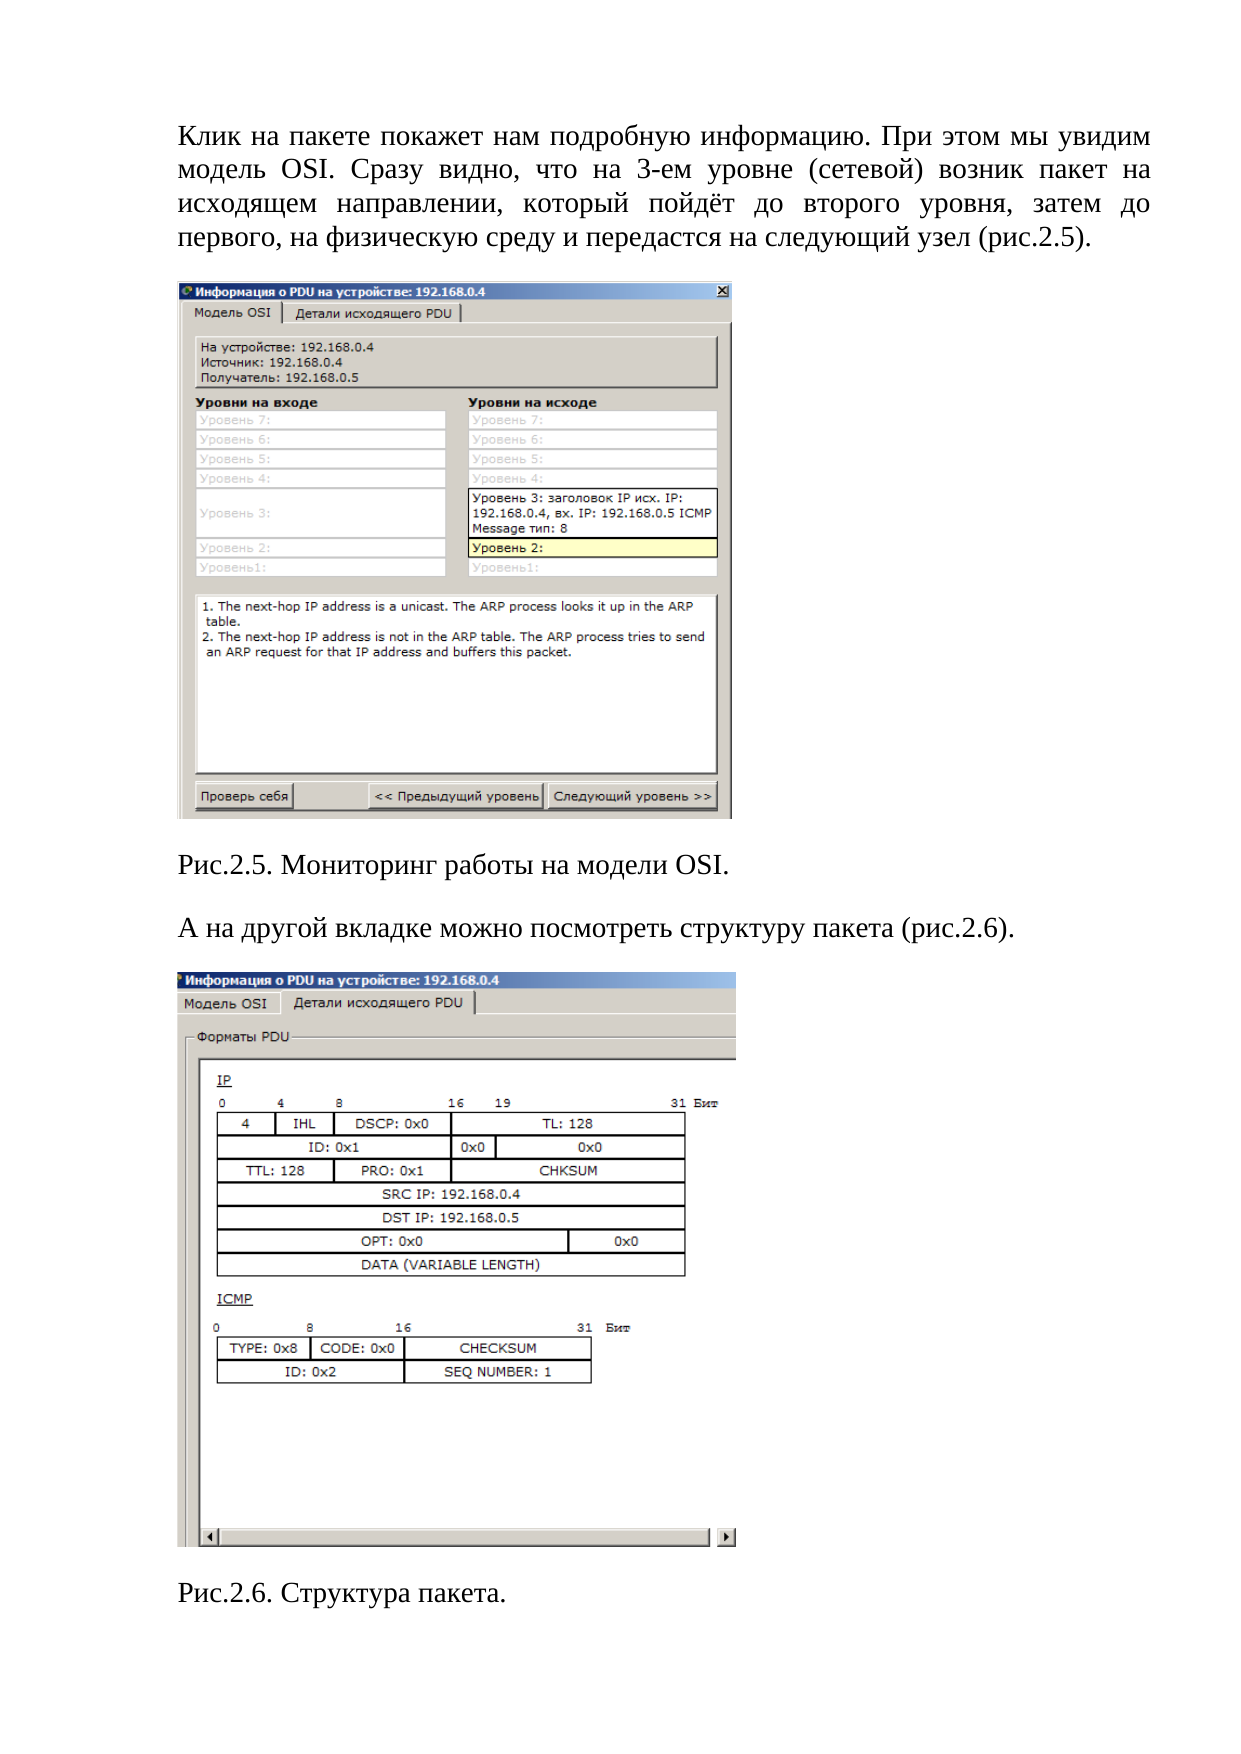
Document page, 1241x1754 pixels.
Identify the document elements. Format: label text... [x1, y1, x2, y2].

picture [177, 281, 732, 819]
picture [177, 972, 736, 1547]
text Клик на пакете покажет нам подробную информацию. При этом мы увидим модель OSI. Сразу видно, что на 3-ем уровне (сетевой) возник пакет на исходящем направлении, который пойдёт до второго уровня, затем до первого, на физическую среду и передастся на следующий узел (рис.2.5). [177, 118, 1152, 252]
text А на другой вкладке можно посмотреть структуру пакета (рис.2.6). [177, 910, 1152, 943]
text Рис.2.5. Мониторинг работы на модели OSI. [177, 847, 1152, 881]
text Рис.2.6. Структура пакета. [177, 1575, 1152, 1609]
